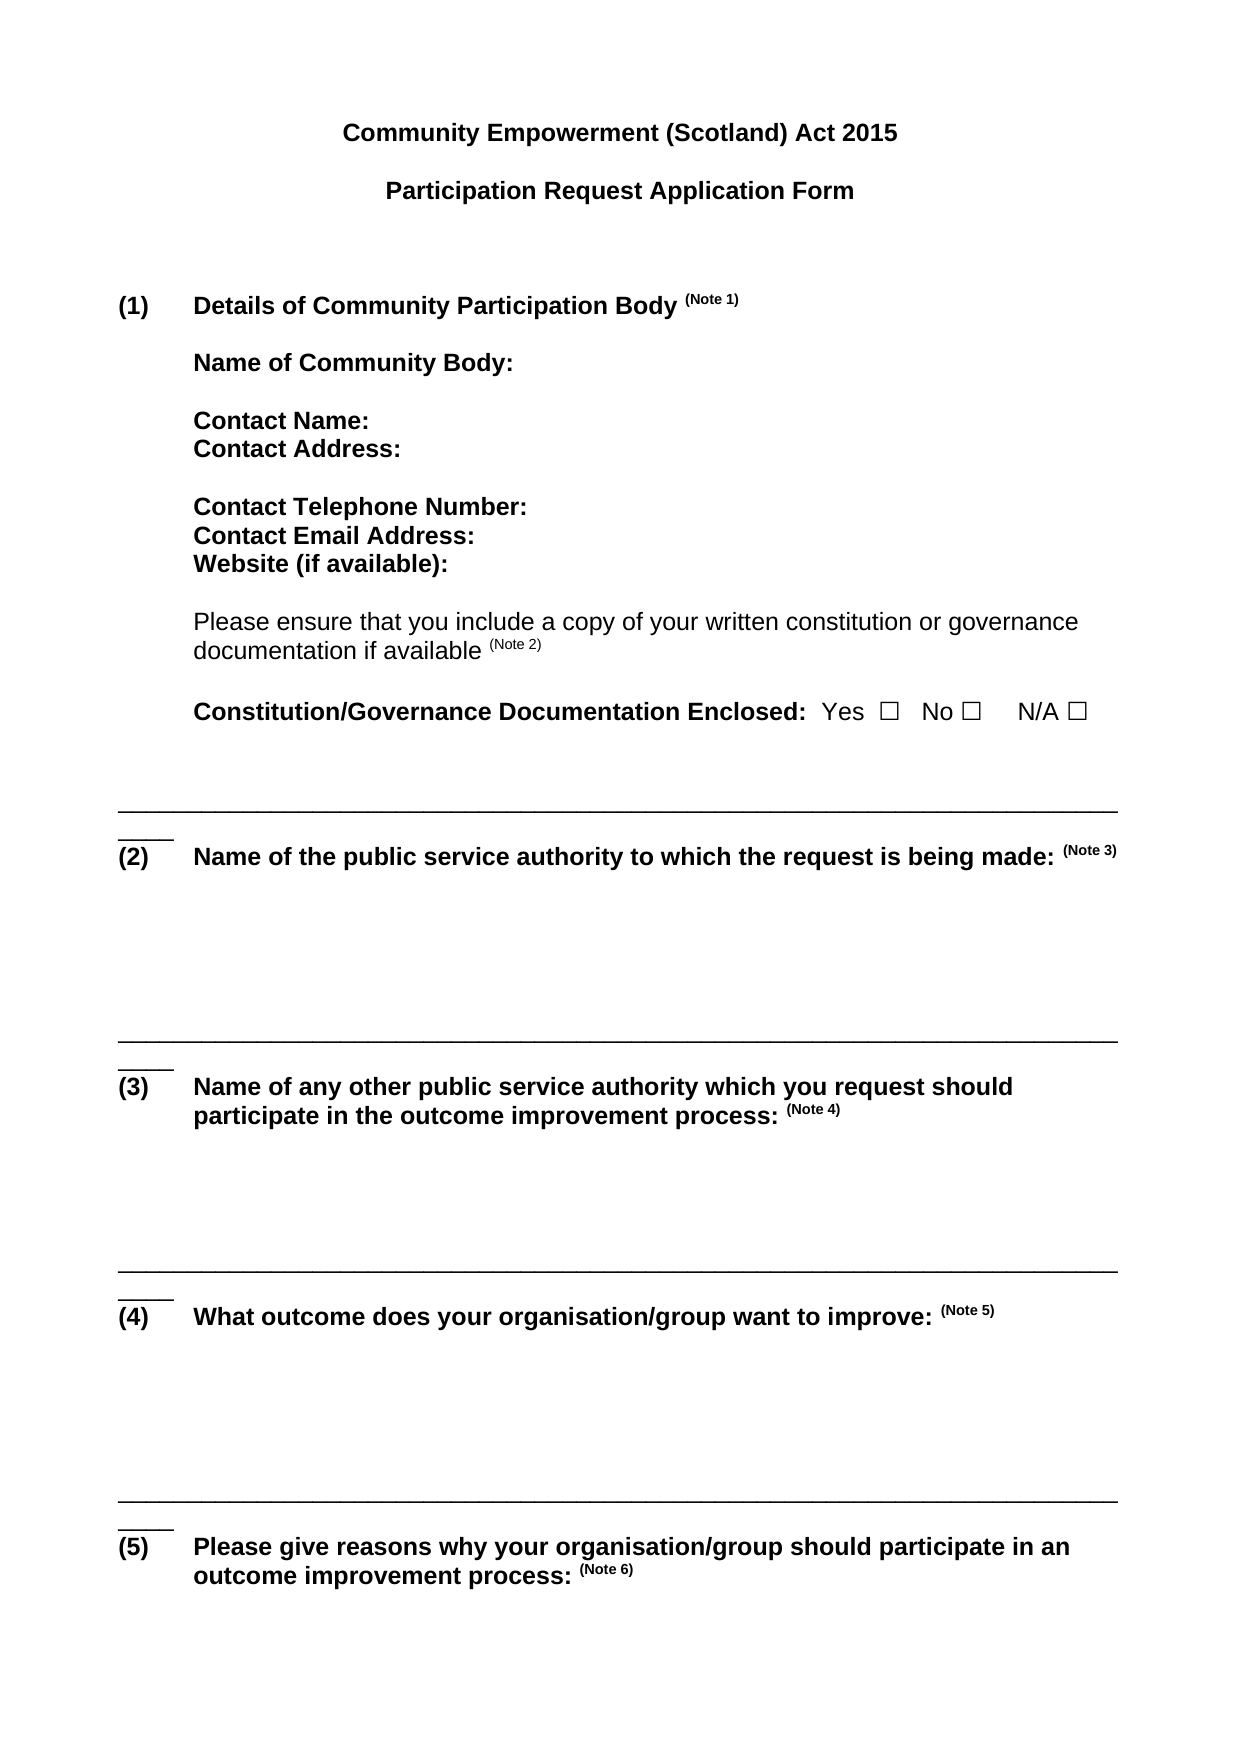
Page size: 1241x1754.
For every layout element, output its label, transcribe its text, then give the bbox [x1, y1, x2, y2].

text Community Empowerment (Scotland) Act 2015 [118, 118, 1122, 147]
text ____________________________________________________________________________ [118, 1475, 1122, 1532]
text ____________________________________________________________________________ [118, 785, 1122, 842]
text Name of Community Body: [118, 348, 1122, 377]
text Contact Telephone Number: [118, 492, 1122, 521]
text Contact Name: [118, 406, 1122, 434]
text (2) Name of the public service authority to which the request is being made: (Note 3) [118, 842, 1122, 871]
text ____________________________________________________________________________ [118, 1015, 1122, 1072]
text Website (if available): [118, 549, 1122, 578]
text Contact Email Address: [118, 521, 1122, 549]
text (5) Please give reasons why your organisation/group should participate in an outcome improvement process: (Note 6) [118, 1532, 1122, 1590]
text ____________________________________________________________________________ [118, 1245, 1122, 1302]
text (3) Name of any other public service authority which you request should participate in the outcome improvement process: (Note 4) [118, 1072, 1122, 1130]
text (1) Details of Community Participation Body (Note 1) [118, 291, 1122, 319]
text Contact Address: [118, 434, 1122, 463]
text Constitution/Governance Documentation Enclosed: Yes No N/A [193, 693, 1122, 727]
text (4) What outcome does your organisation/group want to improve: (Note 5) [118, 1302, 1122, 1331]
text Please ensure that you include a copy of your written constitution or governance documentation if available (Note 2) [193, 607, 1122, 664]
text Participation Request Application Form [118, 176, 1122, 204]
